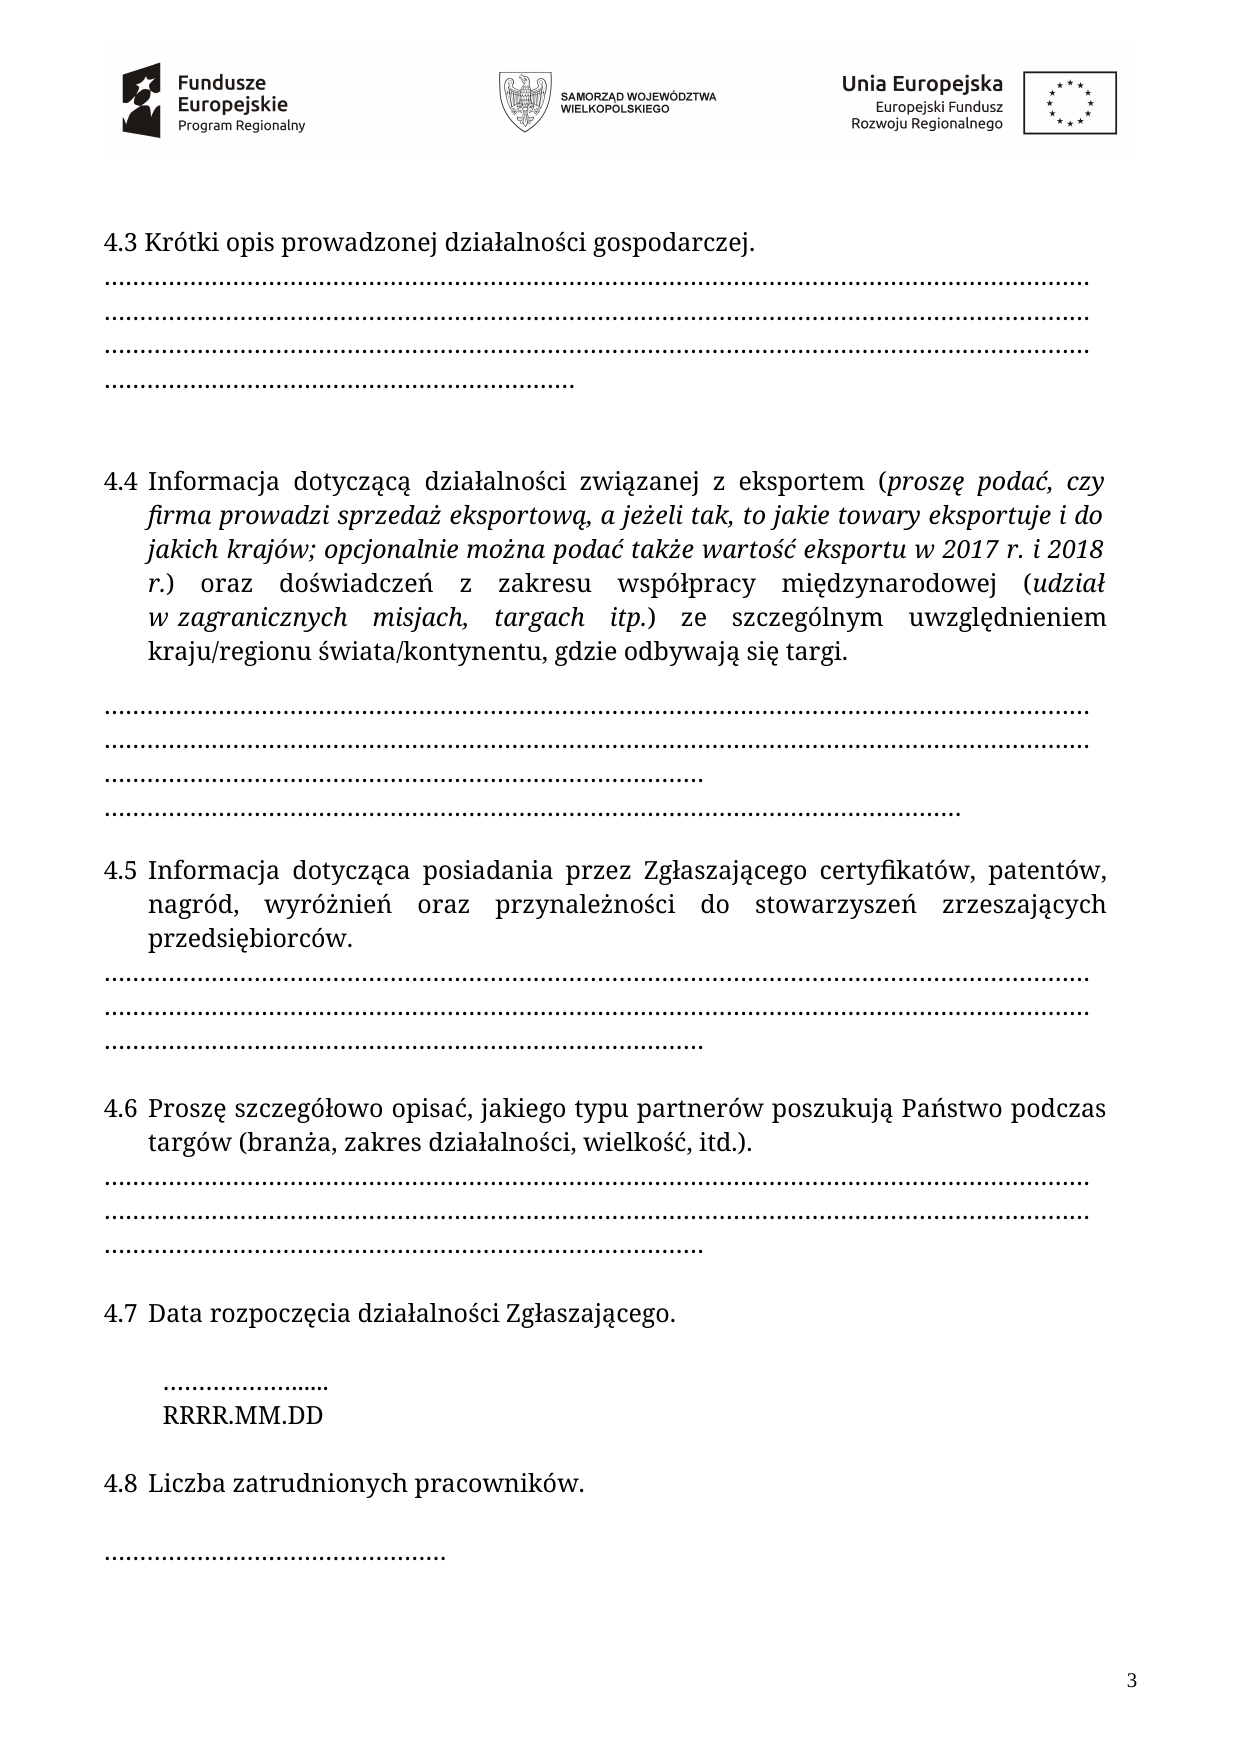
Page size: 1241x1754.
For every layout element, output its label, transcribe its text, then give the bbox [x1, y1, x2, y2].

text 4.3 Krótki opis prowadzonej działalności gospodarczej. [103, 225, 1107, 259]
text 4.4 Informacja dotyczącą działalności związanej z eksportem (proszę podać, czy firma prowadzi sprzedaż eksportową, a jeżeli tak, to jakie towary eksportuje i do jakich krajów; opcjonalnie można podać także wartość eksportu w 2017 r. i 2018 r.) oraz doświadczeń z zakresu współpracy międzynarodowej (udział w zagranicznych misjach, targach itp.) ze szczególnym uwzględnieniem kraju/regionu świata/kontynentu, gdzie odbywają się targi. [103, 463, 1107, 668]
text ……………………………………………………………………………………………………………………………………………………………………………………………………………………………………………………………………………………………………………………………… [103, 688, 1107, 790]
text ………………...... [162, 1363, 1107, 1397]
picture [103, 44, 1137, 157]
text RRRR.MM.DD [162, 1397, 1107, 1431]
text ……………………………………………………………………………………………………………………………………………………………………………………………………………………………………………………………………………………………………………………………… [103, 1159, 1107, 1261]
text 4.7 Data rozpoczęcia działalności Zgłaszającego. [103, 1295, 1107, 1329]
text 4.8 Liczba zatrudnionych pracowników. [103, 1466, 1107, 1499]
text ……………………………………………………………………………………………………………………………………………………………………………………………………………………………………………………………………………………………………………………………… [103, 954, 1107, 1057]
text ………………………………………… [103, 1534, 1107, 1568]
text 4.6 Proszę szczegółowo opisać, jakiego typu partnerów poszukują Państwo podczas targów (branża, zakres działalności, wielkość, itd.). [103, 1091, 1107, 1159]
text ………………………………………………………………………………………………………………………………………………………………………………………………………………………………………………………………………………………………………………………………………………………………………………………………………………………………………… [103, 259, 1107, 395]
text ………………………………………………………………………………………………………… [103, 790, 1107, 824]
text 4.5 Informacja dotycząca posiadania przez Zgłaszającego certyfikatów, patentów, nagród, wyróżnień oraz przynależności do stowarzyszeń zrzeszających przedsiębiorców. [103, 852, 1107, 954]
